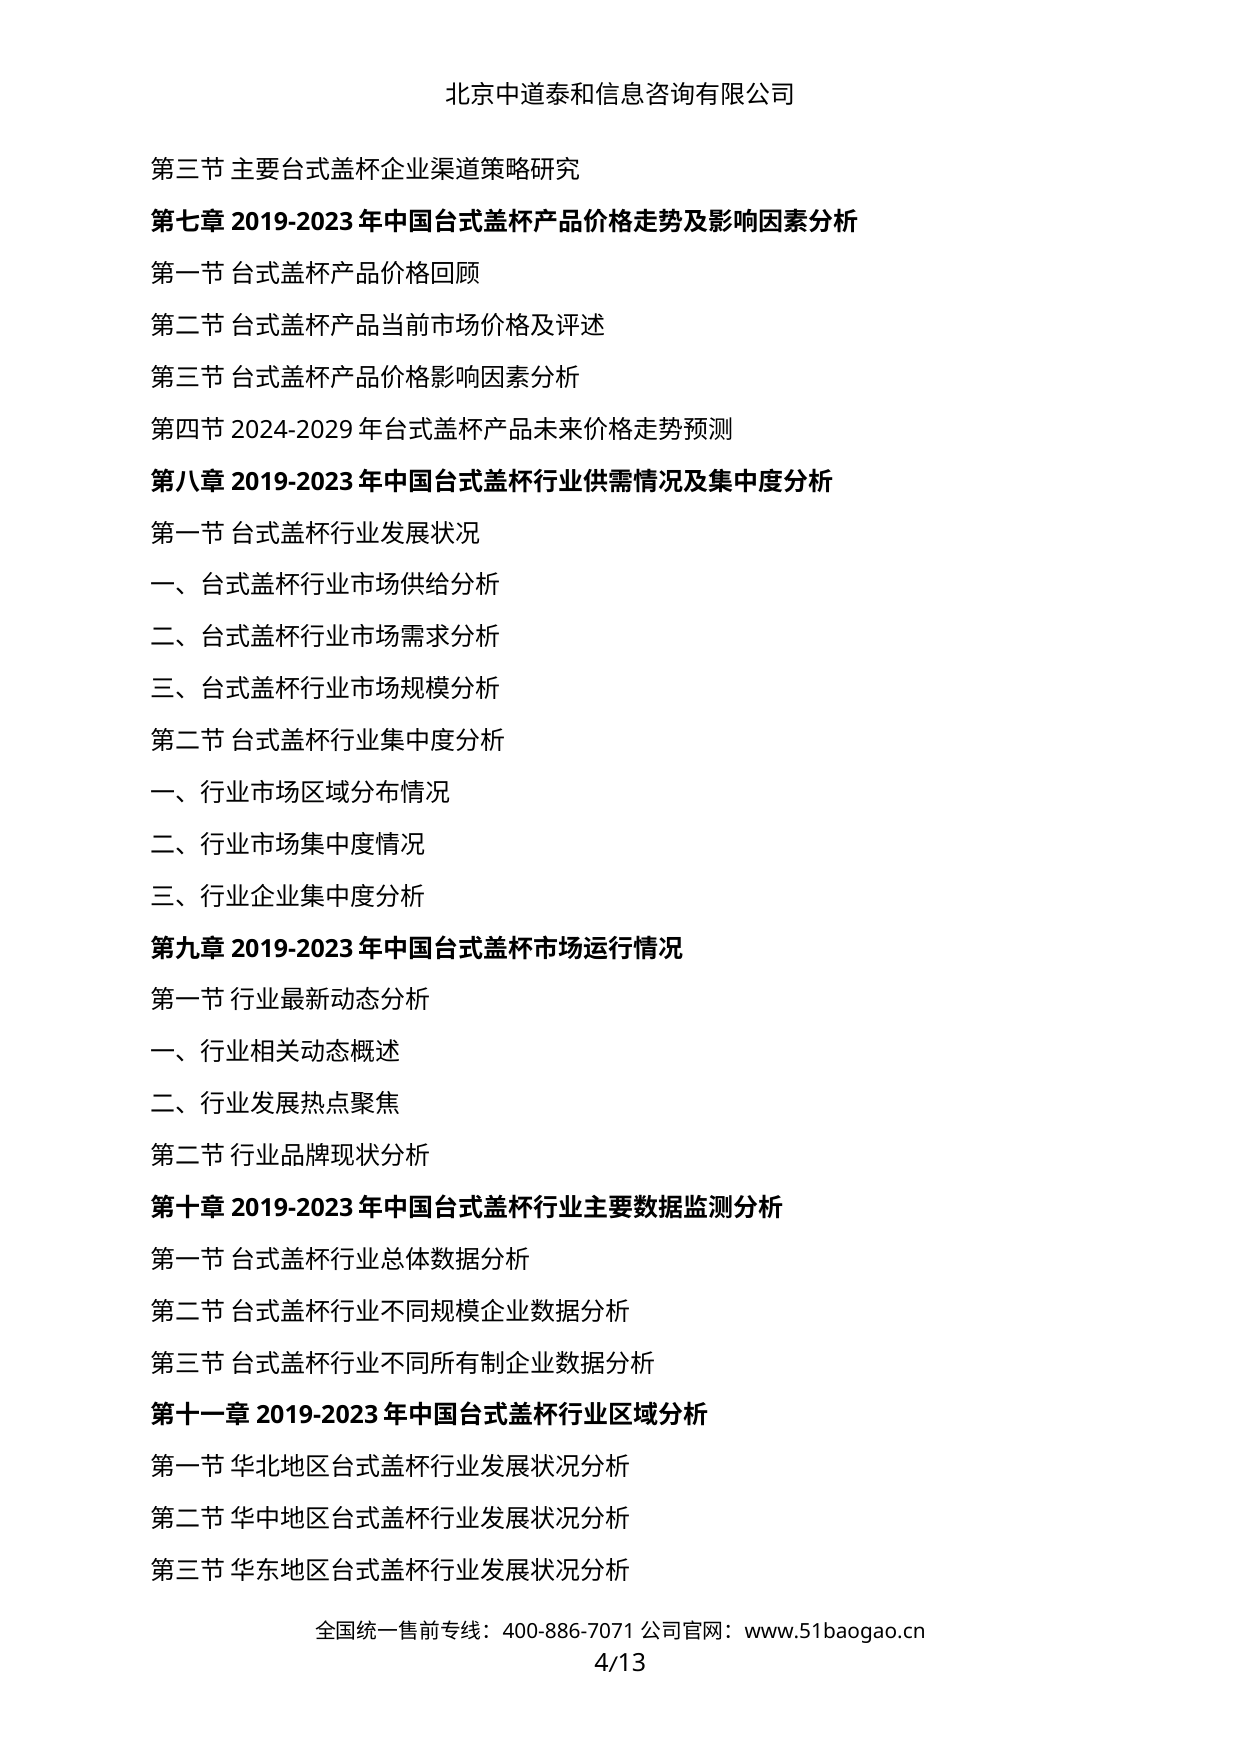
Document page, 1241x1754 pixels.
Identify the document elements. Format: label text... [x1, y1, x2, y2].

text 第一节 台式盖杯行业总体数据分析 [150, 1239, 1090, 1276]
text 第一节 行业最新动态分析 [150, 980, 1090, 1016]
text 三、行业企业集中度分析 [150, 876, 1090, 912]
text 第一节 华北地区台式盖杯行业发展状况分析 [150, 1447, 1090, 1483]
text 二、台式盖杯行业市场需求分析 [150, 617, 1090, 653]
text 第三节 主要台式盖杯企业渠道策略研究 [150, 150, 1090, 186]
text 第七章 2019-2023年中国台式盖杯产品价格走势及影响因素分析 [150, 202, 1090, 238]
text 第八章 2019-2023年中国台式盖杯行业供需情况及集中度分析 [150, 461, 1090, 497]
text 第十一章 2019-2023年中国台式盖杯行业区域分析 [150, 1395, 1090, 1431]
text 一、台式盖杯行业市场供给分析 [150, 565, 1090, 601]
text 三、台式盖杯行业市场规模分析 [150, 669, 1090, 705]
text 第二节 台式盖杯行业集中度分析 [150, 721, 1090, 757]
text 一、行业市场区域分布情况 [150, 772, 1090, 809]
text 第十章 2019-2023年中国台式盖杯行业主要数据监测分析 [150, 1187, 1090, 1224]
text 第四节 2024-2029年台式盖杯产品未来价格走势预测 [150, 409, 1090, 446]
text 第二节 台式盖杯产品当前市场价格及评述 [150, 306, 1090, 342]
text 一、行业相关动态概述 [150, 1032, 1090, 1068]
text 第三节 台式盖杯行业不同所有制企业数据分析 [150, 1343, 1090, 1379]
text 第三节 华东地区台式盖杯行业发展状况分析 [150, 1551, 1090, 1587]
text 第一节 台式盖杯行业发展状况 [150, 513, 1090, 549]
text 第九章 2019-2023年中国台式盖杯市场运行情况 [150, 928, 1090, 964]
text 第二节 行业品牌现状分析 [150, 1136, 1090, 1172]
text 第二节 华中地区台式盖杯行业发展状况分析 [150, 1499, 1090, 1535]
text 第三节 台式盖杯产品价格影响因素分析 [150, 357, 1090, 394]
text 二、行业发展热点聚焦 [150, 1084, 1090, 1120]
text 第一节 台式盖杯产品价格回顾 [150, 254, 1090, 290]
text 二、行业市场集中度情况 [150, 824, 1090, 861]
text 第二节 台式盖杯行业不同规模企业数据分析 [150, 1291, 1090, 1327]
